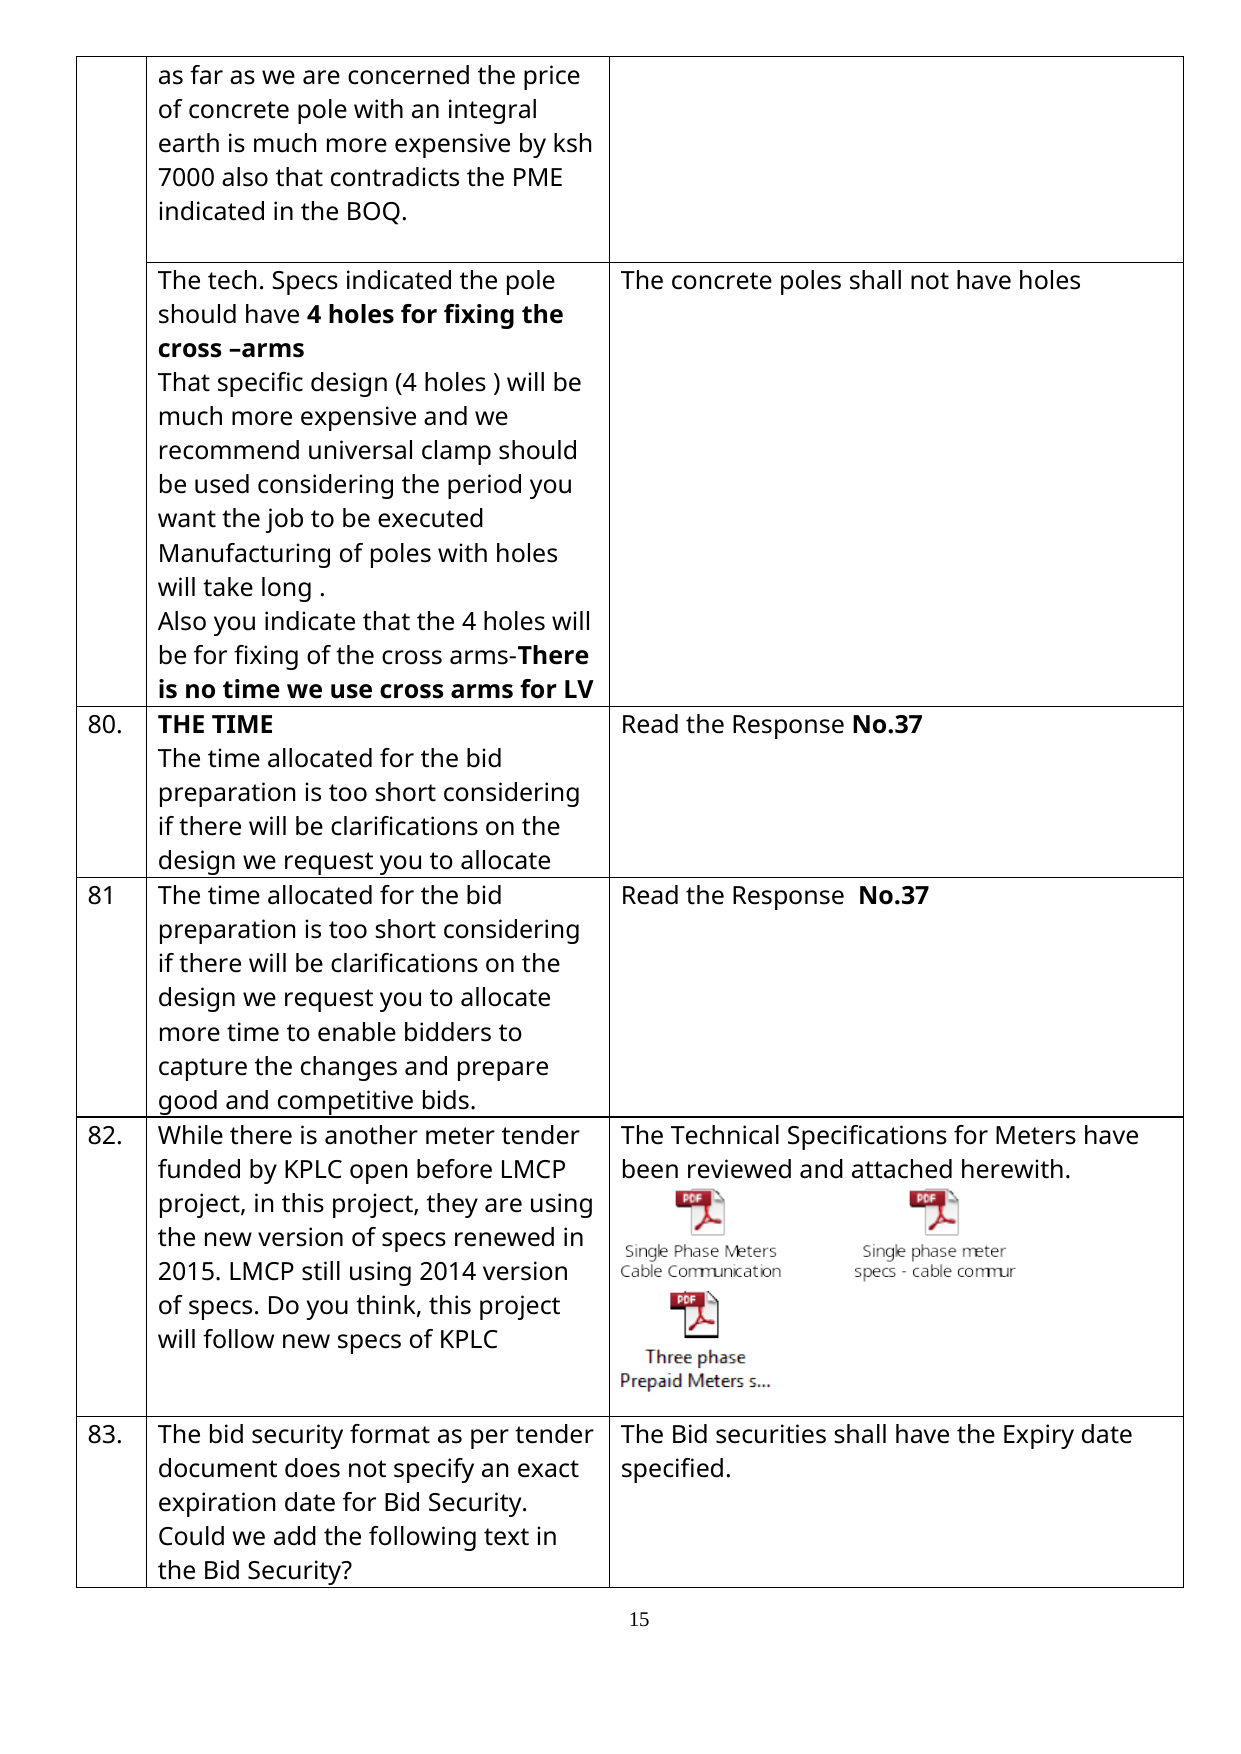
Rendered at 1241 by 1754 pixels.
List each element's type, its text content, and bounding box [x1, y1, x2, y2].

table_cell THE TIME The time allocated for the bid preparation is too short considering if there will be clarifications on the design we request you to allocate [147, 707, 609, 877]
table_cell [610, 1417, 1183, 1587]
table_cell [147, 57, 609, 262]
table_cell The Technical Specifications for Meters have been reviewed and attached herewith. [610, 1118, 1183, 1416]
table_cell Read the Response No.37 [610, 707, 1183, 877]
table_cell The time allocated for the bid preparation is too short considering if there will be clarifications on the design we request you to allocate more time to enable bidders to capture the changes and prepare good and competitive bids. [147, 878, 609, 1116]
table_cell 80. [77, 707, 146, 877]
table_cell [610, 57, 1183, 262]
table_cell 83. [77, 1417, 146, 1587]
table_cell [147, 1417, 609, 1587]
table_cell 82. [77, 1118, 146, 1416]
table_cell Read the Response No.37 [610, 878, 1183, 1116]
table_cell While there is another meter tender funded by KPLC open before LMCP project, in this project, they are using the new version of specs renewed in 2015. LMCP still using 2014 version of specs. Do you think, this project will follow new specs of KPLC [147, 1118, 609, 1416]
table_cell The tech. Specs indicated the pole should have 4 holes for fixing the cross –arms That specific design (4 holes ) will be much more expensive and we recommend universal clamp should be used considering the period you want the job to be executed Manufacturing of poles with holes will take long . Also you indicate that the 4 holes will be for fixing of the cross arms-There is no time we use cross arms for LV [147, 263, 609, 706]
table_cell 81 [77, 878, 146, 1116]
table_cell The concrete poles shall not have holes [610, 263, 1183, 706]
